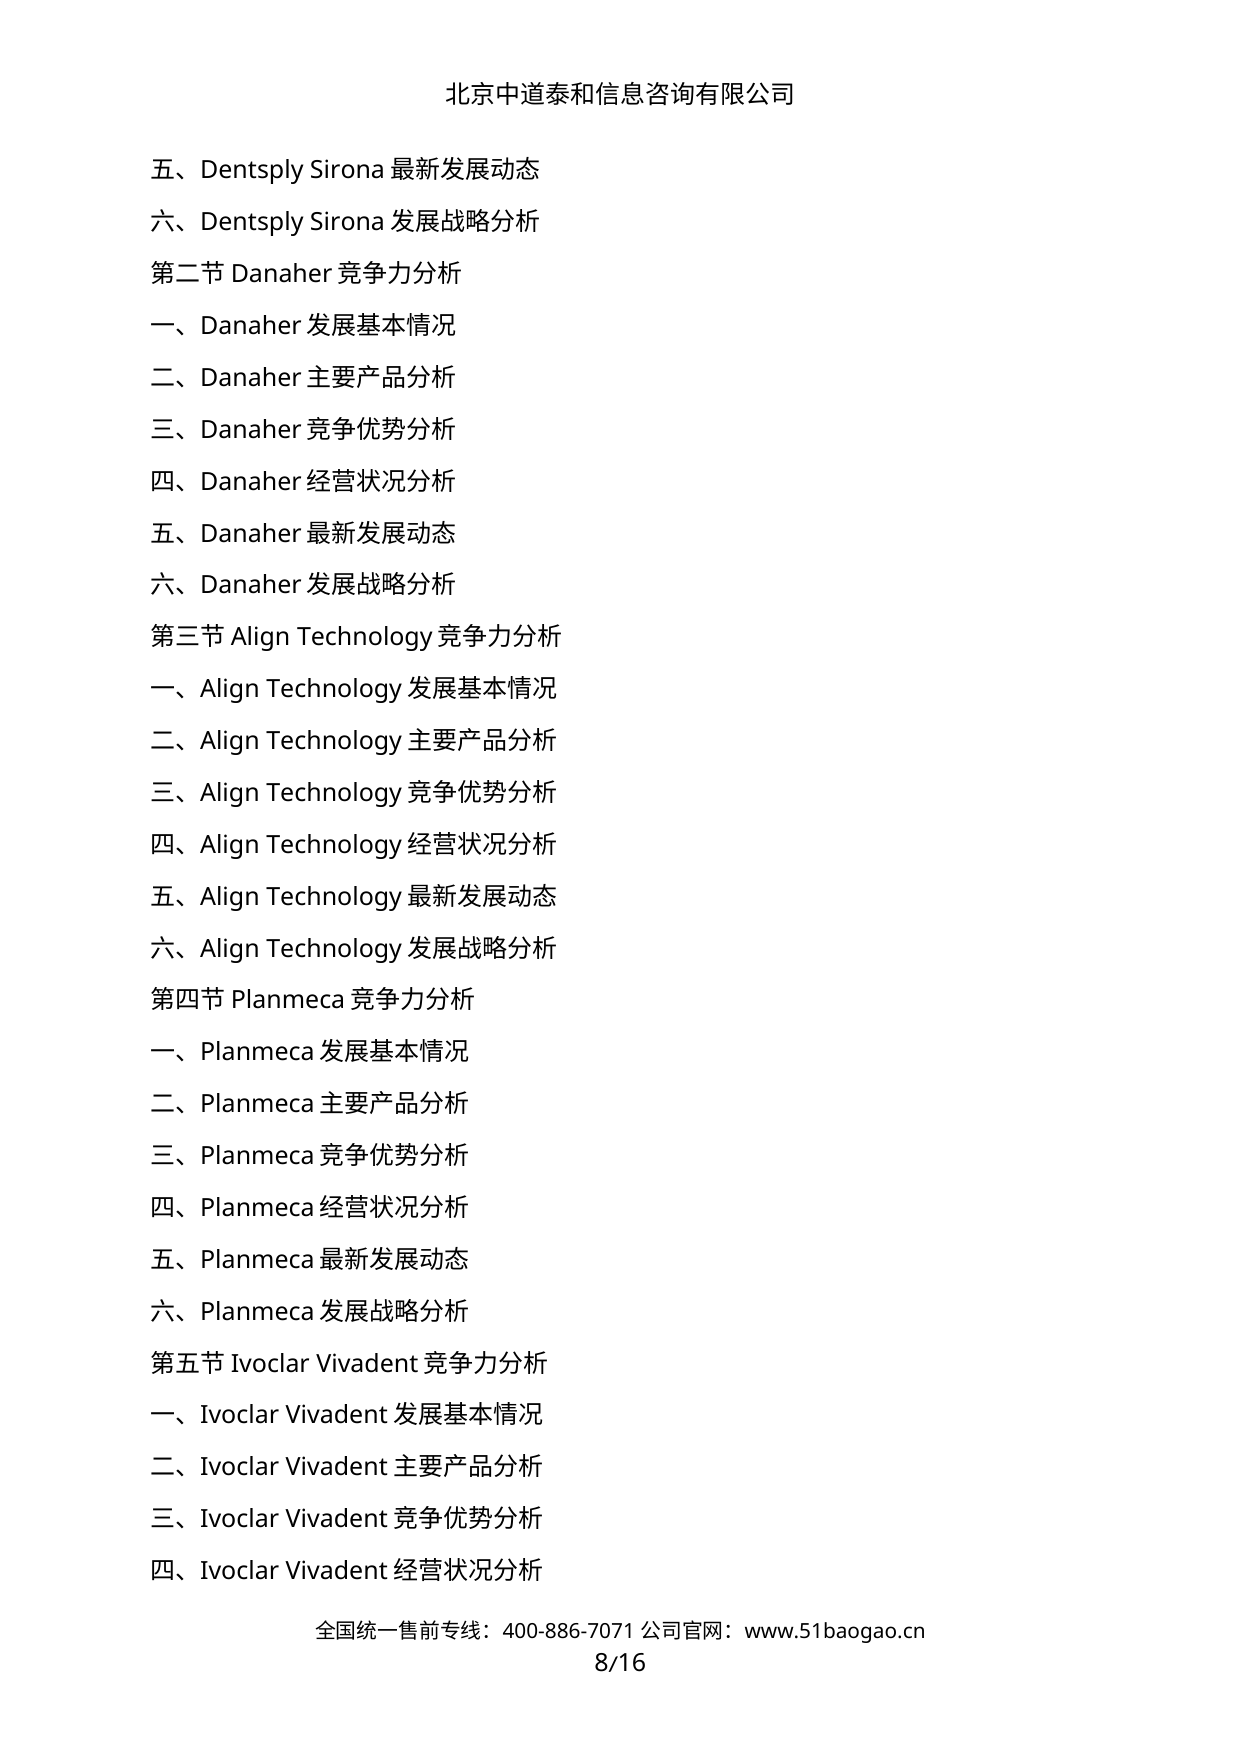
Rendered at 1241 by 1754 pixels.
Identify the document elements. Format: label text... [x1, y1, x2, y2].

text 第四节 Planmeca竞争力分析 [150, 980, 1090, 1016]
text 第二节 Danaher竞争力分析 [150, 254, 1090, 290]
text 四、Ivoclar Vivadent经营状况分析 [150, 1551, 1090, 1587]
text 三、Planmeca竞争优势分析 [150, 1136, 1090, 1172]
text 五、Dentsply Sirona最新发展动态 [150, 150, 1090, 186]
text 二、Planmeca主要产品分析 [150, 1084, 1090, 1120]
text 四、Align Technology经营状况分析 [150, 824, 1090, 861]
text 五、Planmeca最新发展动态 [150, 1239, 1090, 1276]
text 第五节 Ivoclar Vivadent竞争力分析 [150, 1343, 1090, 1379]
text 六、Align Technology发展战略分析 [150, 928, 1090, 964]
text 一、Ivoclar Vivadent发展基本情况 [150, 1395, 1090, 1431]
text 五、Align Technology最新发展动态 [150, 876, 1090, 912]
text 四、Planmeca经营状况分析 [150, 1187, 1090, 1224]
text 二、Ivoclar Vivadent主要产品分析 [150, 1447, 1090, 1483]
text 五、Danaher最新发展动态 [150, 513, 1090, 549]
text 一、Align Technology发展基本情况 [150, 669, 1090, 705]
text 三、Align Technology竞争优势分析 [150, 772, 1090, 809]
text 二、Align Technology主要产品分析 [150, 721, 1090, 757]
text 一、Danaher发展基本情况 [150, 306, 1090, 342]
text 六、Planmeca发展战略分析 [150, 1291, 1090, 1327]
text 一、Planmeca发展基本情况 [150, 1032, 1090, 1068]
text 三、Danaher竞争优势分析 [150, 409, 1090, 446]
text 第三节 Align Technology竞争力分析 [150, 617, 1090, 653]
text 六、Dentsply Sirona发展战略分析 [150, 202, 1090, 238]
text 二、Danaher主要产品分析 [150, 357, 1090, 394]
text 六、Danaher发展战略分析 [150, 565, 1090, 601]
text 四、Danaher经营状况分析 [150, 461, 1090, 497]
text 三、Ivoclar Vivadent竞争优势分析 [150, 1499, 1090, 1535]
